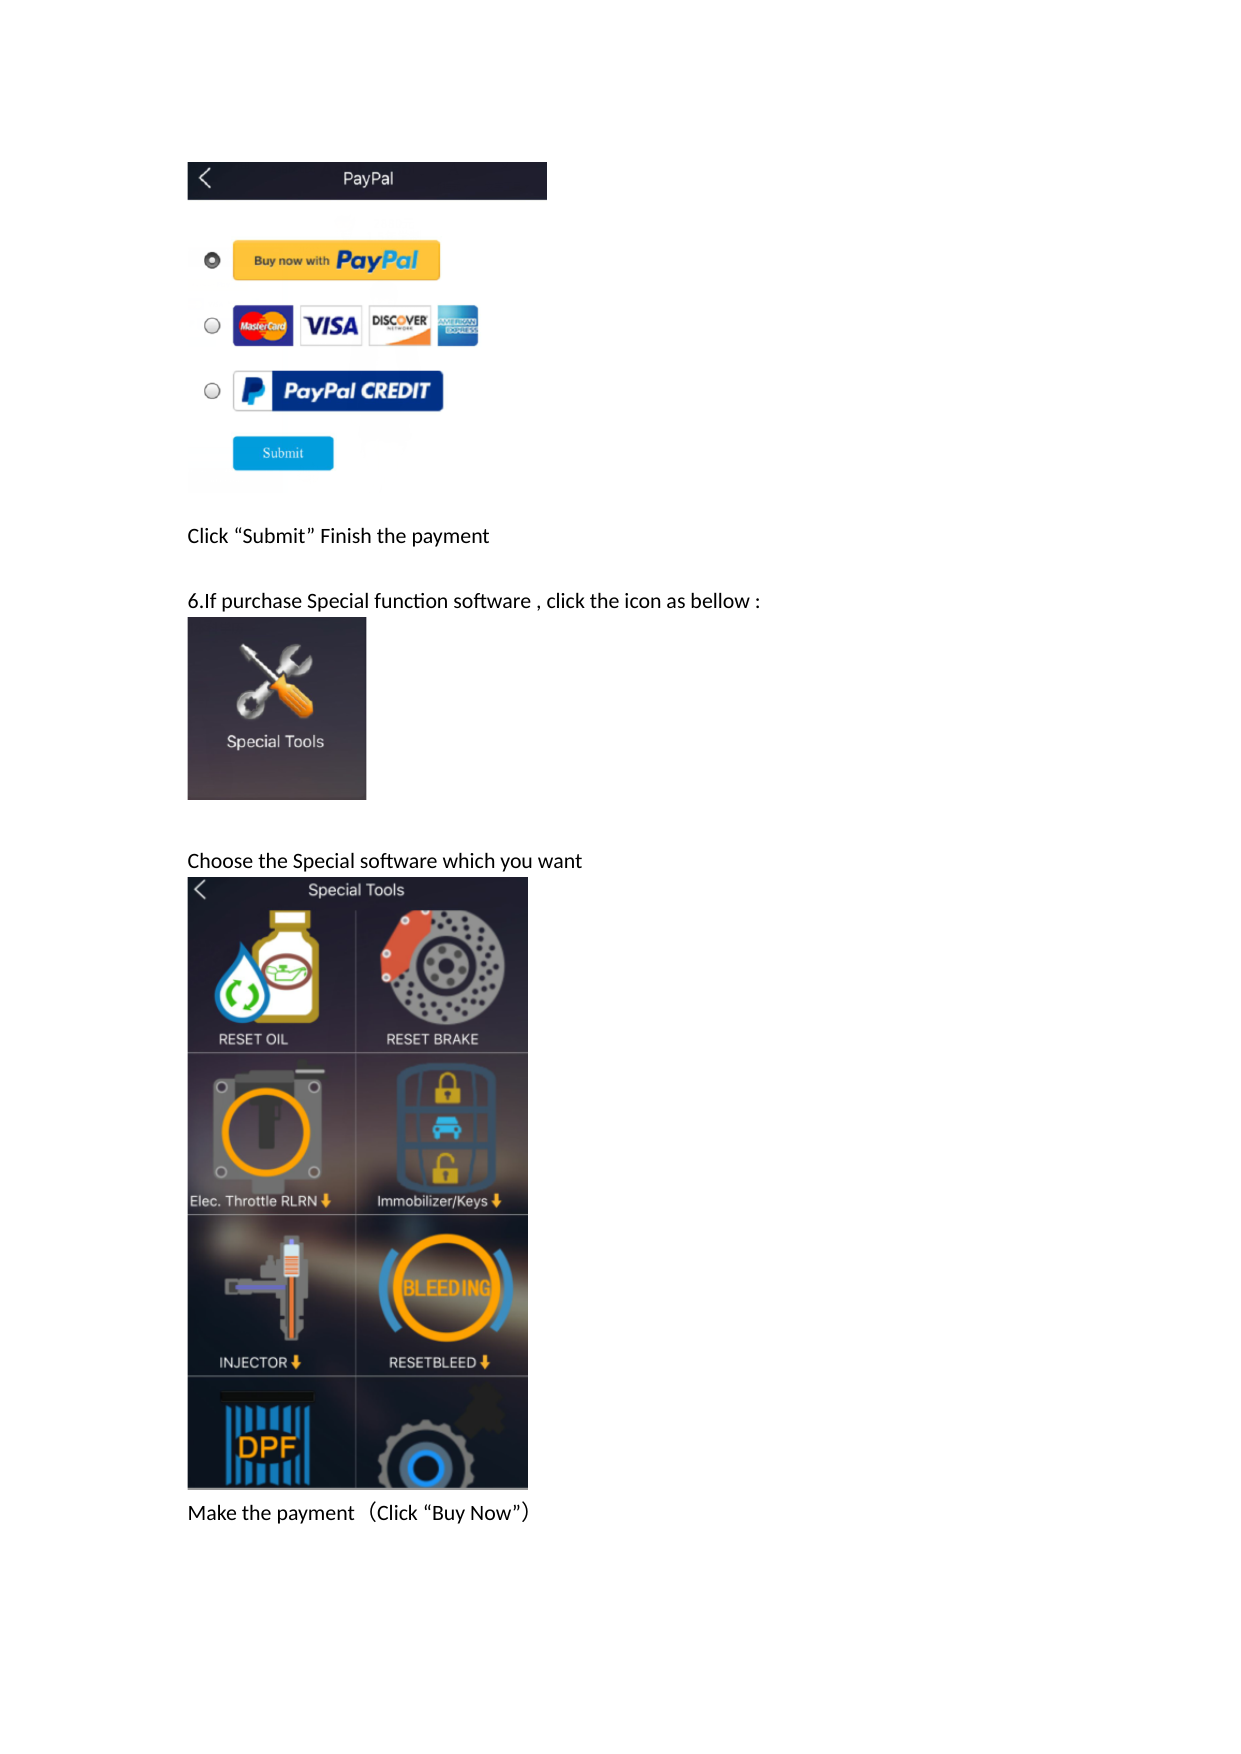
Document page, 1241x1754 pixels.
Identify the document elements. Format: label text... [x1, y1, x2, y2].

list Make the payment（Click “Buy Now”） [187, 1494, 1053, 1527]
list 6.If purchase Special function software , click the icon as bellow : [187, 584, 1053, 617]
picture [187, 162, 547, 493]
list Choose the Special software which you want [187, 844, 1053, 877]
list Click “Submit” Finish the payment [187, 519, 1053, 552]
picture [187, 877, 528, 1490]
picture [187, 617, 367, 800]
